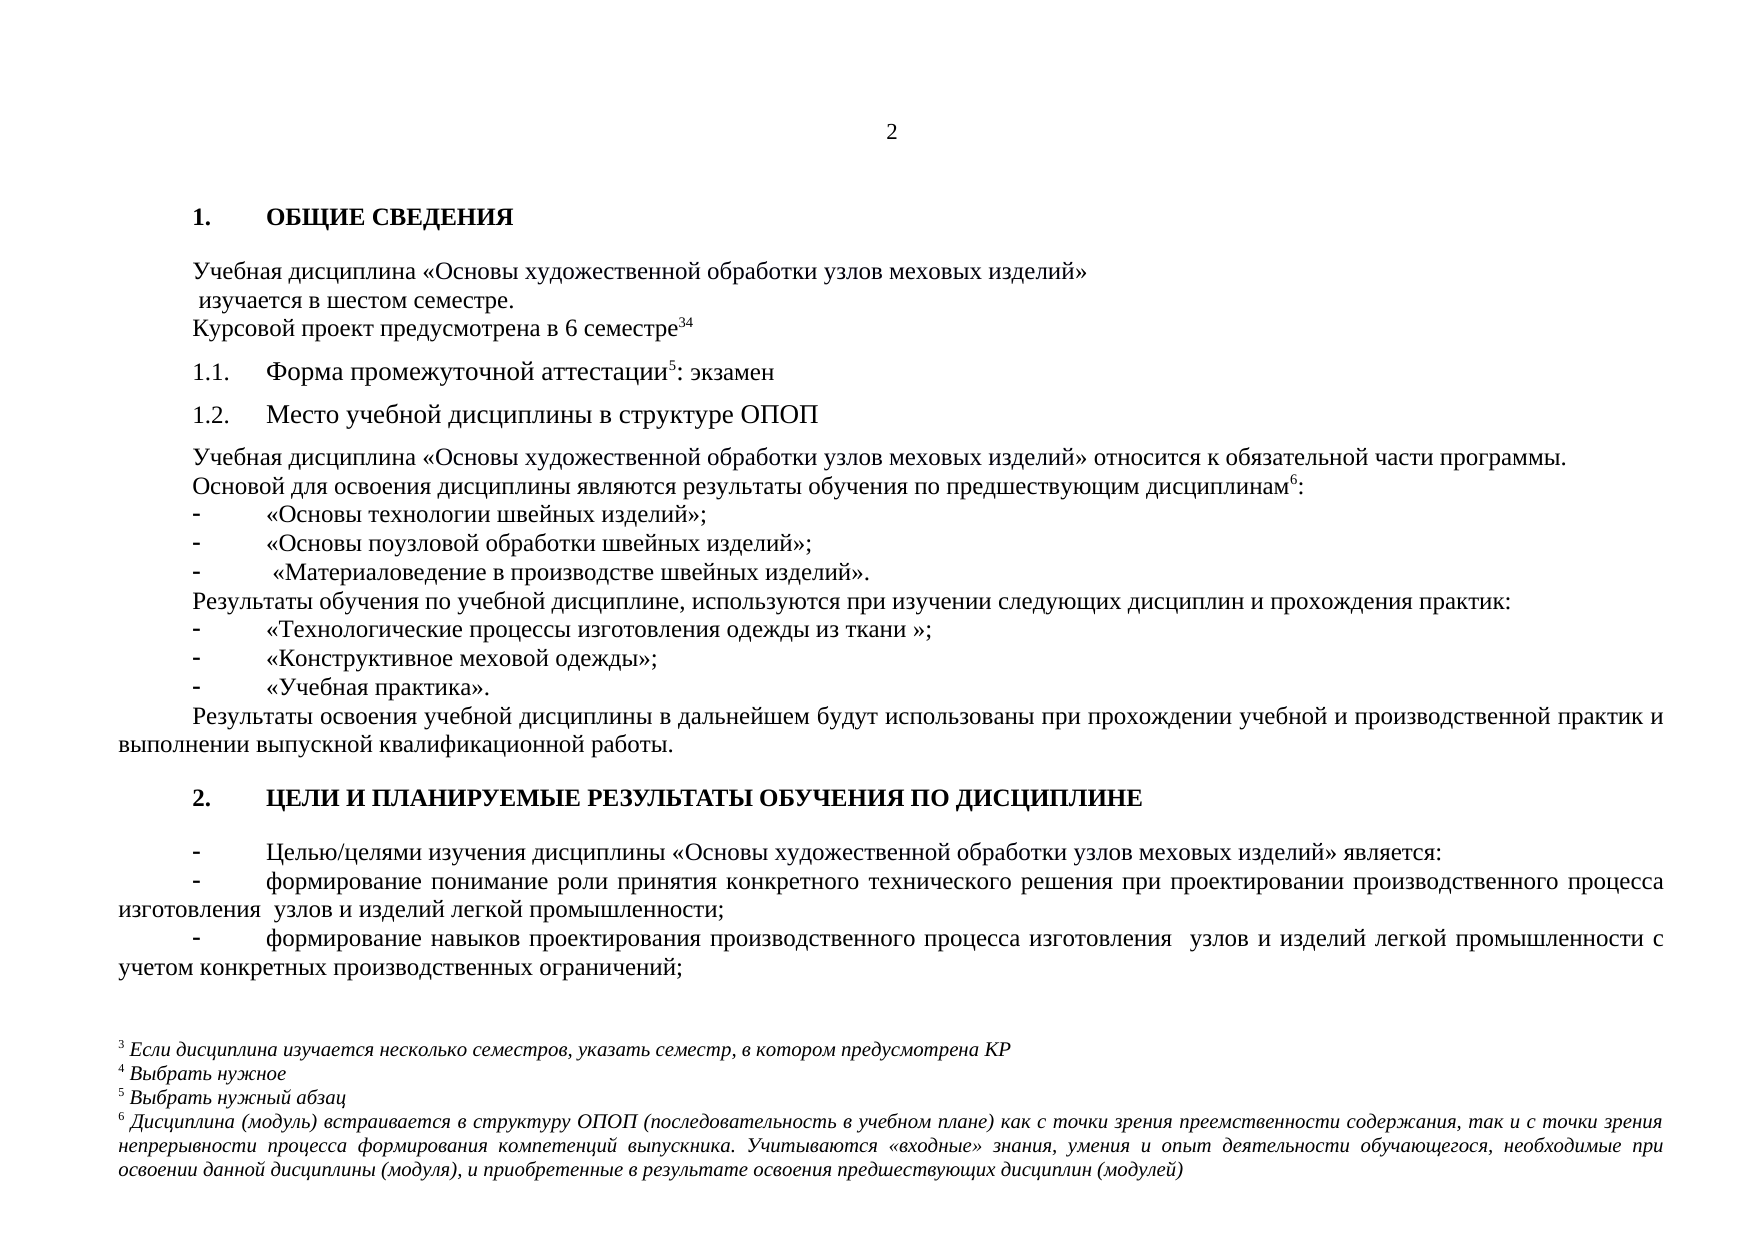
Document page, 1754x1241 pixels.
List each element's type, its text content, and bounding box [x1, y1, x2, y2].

list Учебная дисциплина «Основы художественной обработки узлов меховых изделий» относится к обязательной части программы. [118, 442, 1665, 471]
list «Учебная практика». [118, 672, 1665, 701]
list Место учебной дисциплины в структуре ОПОП [192, 398, 1665, 429]
list формирование навыков проектирования производственного процесса изготовления узлов и изделий легкой промышленности с учетом конкретных производственных ограничений; [118, 923, 1665, 981]
list Основой для освоения дисциплины являются результаты обучения по предшествующим дисциплинам: [118, 471, 1665, 499]
subtitle ОБЩИЕ СВЕДЕНИЯ [192, 202, 1665, 231]
subtitle ЦЕЛИ И ПЛАНИРУЕМЫЕ РЕЗУЛЬТАТЫ ОБУЧЕНИЯ ПО ДИСЦИПЛИНЕ [192, 783, 1665, 812]
list «Материаловедение в производстве швейных изделий». [118, 557, 1665, 586]
list «Основы технологии швейных изделий»; [118, 499, 1665, 528]
list «Основы поузловой обработки швейных изделий»; [118, 528, 1665, 557]
text Учебная дисциплина «Основы художественной обработки узлов меховых изделий» [112, 256, 1671, 285]
list «Конструктивное меховой одежды»; [118, 643, 1665, 672]
list Целью/целями изучения дисциплины «Основы художественной обработки узлов меховых изделий» является: [118, 837, 1665, 866]
list Результаты обучения по учебной дисциплине, используются при изучении следующих дисциплин и прохождения практик: [118, 586, 1665, 614]
list «Технологические процессы изготовления одежды из ткани »; [118, 614, 1665, 643]
list Курсовой проект предусмотрена в 6 семестре [118, 313, 1665, 342]
list изучается в шестом семестре. [118, 285, 1665, 313]
list формирование понимание роли принятия конкретного технического решения при проектировании производственного процесса изготовления узлов и изделий легкой промышленности; [118, 866, 1665, 923]
list Форма промежуточной аттестации: экзамен [192, 355, 1665, 386]
list Результаты освоения учебной дисциплины в дальнейшем будут использованы при прохождении учебной и производственной практик и выполнении выпускной квалификационной работы. [118, 701, 1665, 758]
